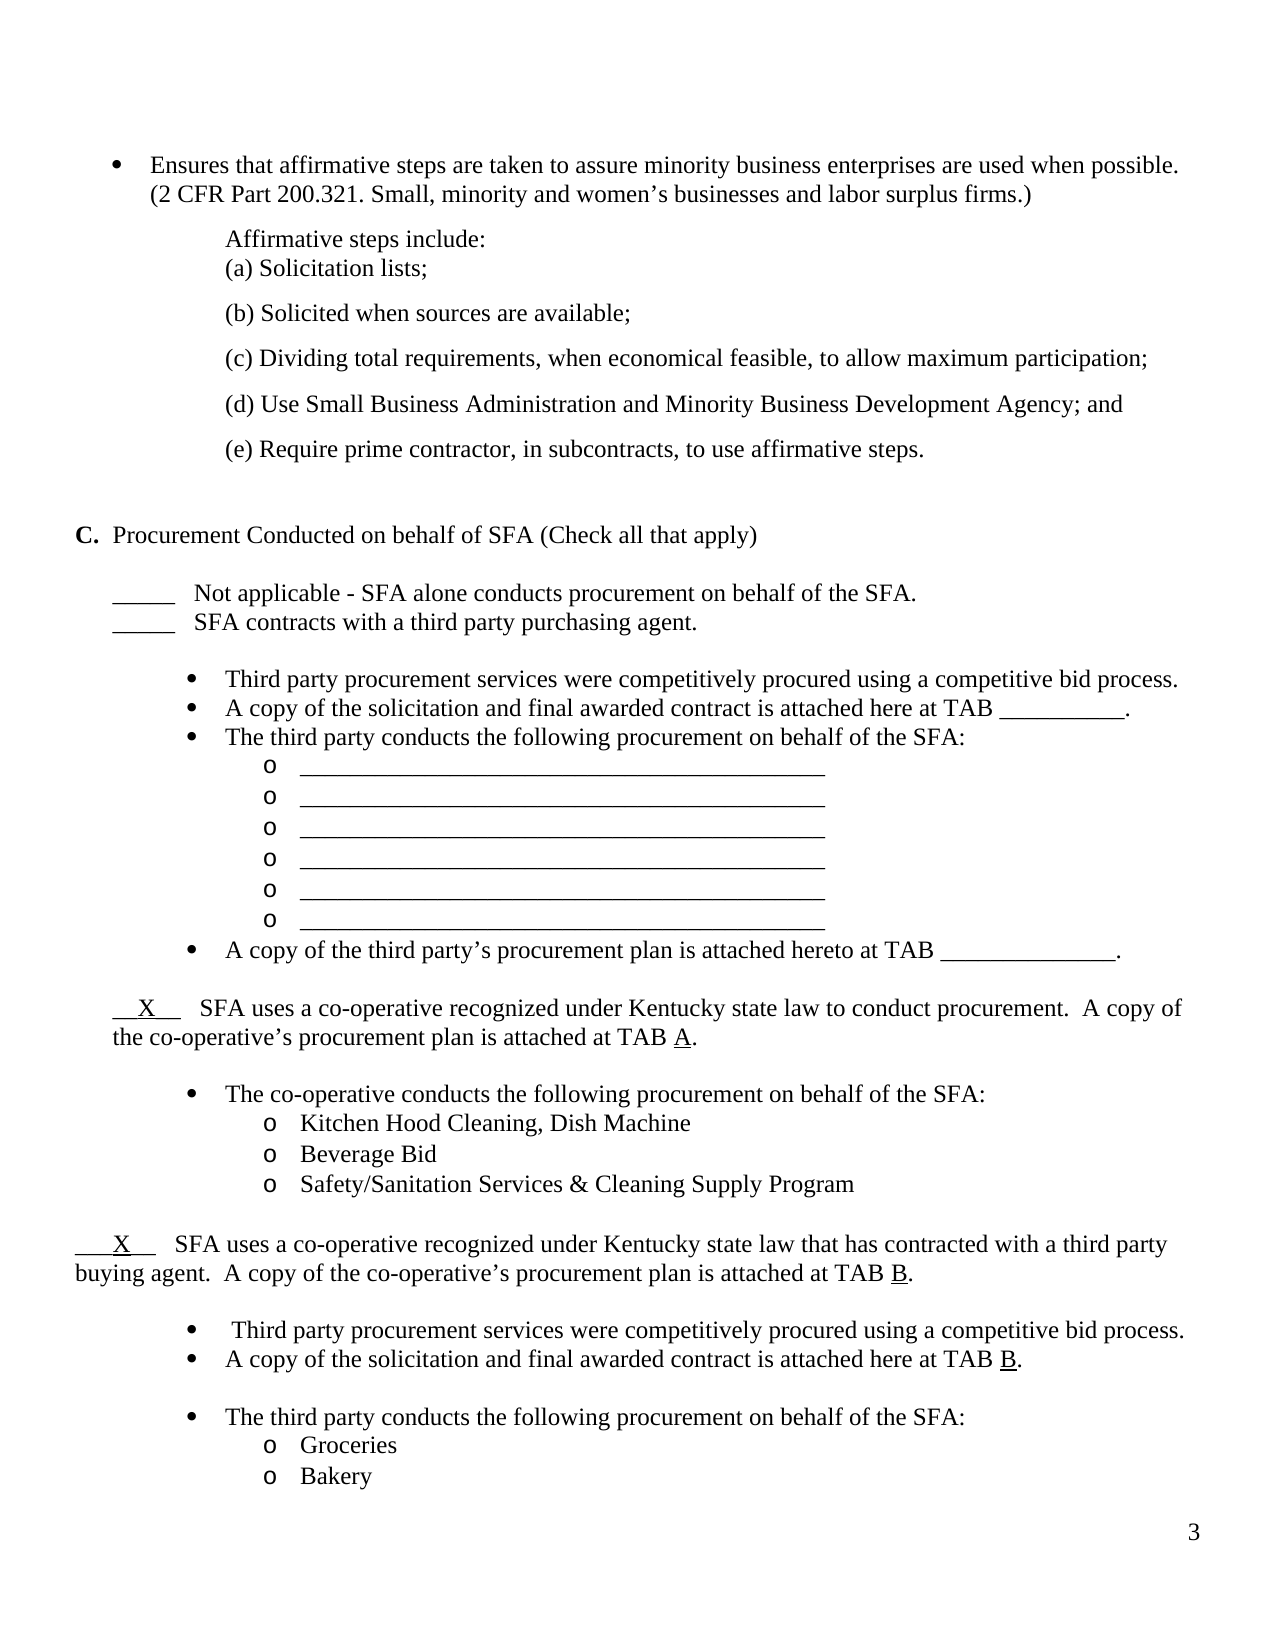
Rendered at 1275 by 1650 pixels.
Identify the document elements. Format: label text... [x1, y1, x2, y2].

text (a) Solicitation lists; [150, 253, 1200, 282]
list The third party conducts the following procurement on behalf of the SFA: [187, 722, 1200, 750]
list __________________________________________ [262, 904, 1200, 935]
list __________________________________________ [262, 874, 1200, 904]
list Procurement Conducted on behalf of SFA (Check all that apply) [75, 520, 1200, 549]
text _____ Not applicable - SFA alone conducts procurement on behalf of the SFA. [75, 578, 1200, 607]
text (c) Dividing total requirements, when economical feasible, to allow maximum participation; [150, 343, 1200, 372]
text (e) Require prime contractor, in subcontracts, to use affirmative steps. [150, 434, 1200, 463]
list Bakery [262, 1461, 1200, 1492]
list A copy of the third party’s procurement plan is attached hereto at TAB ______________. [187, 935, 1200, 964]
list The third party conducts the following procurement on behalf of the SFA: [187, 1402, 1200, 1430]
list Third party procurement services were competitively procured using a competitive bid process. [187, 664, 1200, 693]
text _____ SFA contracts with a third party purchasing agent. [112, 607, 1200, 635]
list A copy of the solicitation and final awarded contract is attached here at TAB B. [187, 1344, 1200, 1373]
list A copy of the solicitation and final awarded contract is attached here at TAB __________. [187, 693, 1200, 722]
list Beverage Bid [262, 1139, 1200, 1169]
list Kitchen Hood Cleaning, Dish Machine [262, 1108, 1200, 1139]
list __________________________________________ [262, 750, 1200, 781]
list Groceries [262, 1430, 1200, 1461]
list __________________________________________ [262, 843, 1200, 874]
list The co-operative conducts the following procurement on behalf of the SFA: [187, 1079, 1200, 1108]
text (d) Use Small Business Administration and Minority Business Development Agency; and [150, 389, 1200, 417]
list Ensures that affirmative steps are taken to assure minority business enterprises are used when possible. (2 CFR Part 200.321. Small, minority and women’s businesses and labor surplus firms.) [112, 150, 1200, 207]
list __________________________________________ [262, 812, 1200, 843]
list __________________________________________ [262, 781, 1200, 812]
text ___X__ SFA uses a co-operative recognized under Kentucky state law that has contracted with a third party buying agent. A copy of the co-operative’s procurement plan is attached at TAB B. [75, 1229, 1200, 1287]
text Affirmative steps include: [150, 224, 1200, 253]
text __X__ SFA uses a co-operative recognized under Kentucky state law to conduct procurement. A copy of the co-operative’s procurement plan is attached at TAB A. [112, 993, 1200, 1050]
list Third party procurement services were competitively procured using a competitive bid process. [187, 1315, 1200, 1344]
list Safety/Sanitation Services & Cleaning Supply Program [262, 1169, 1200, 1200]
text (b) Solicited when sources are available; [150, 298, 1200, 327]
